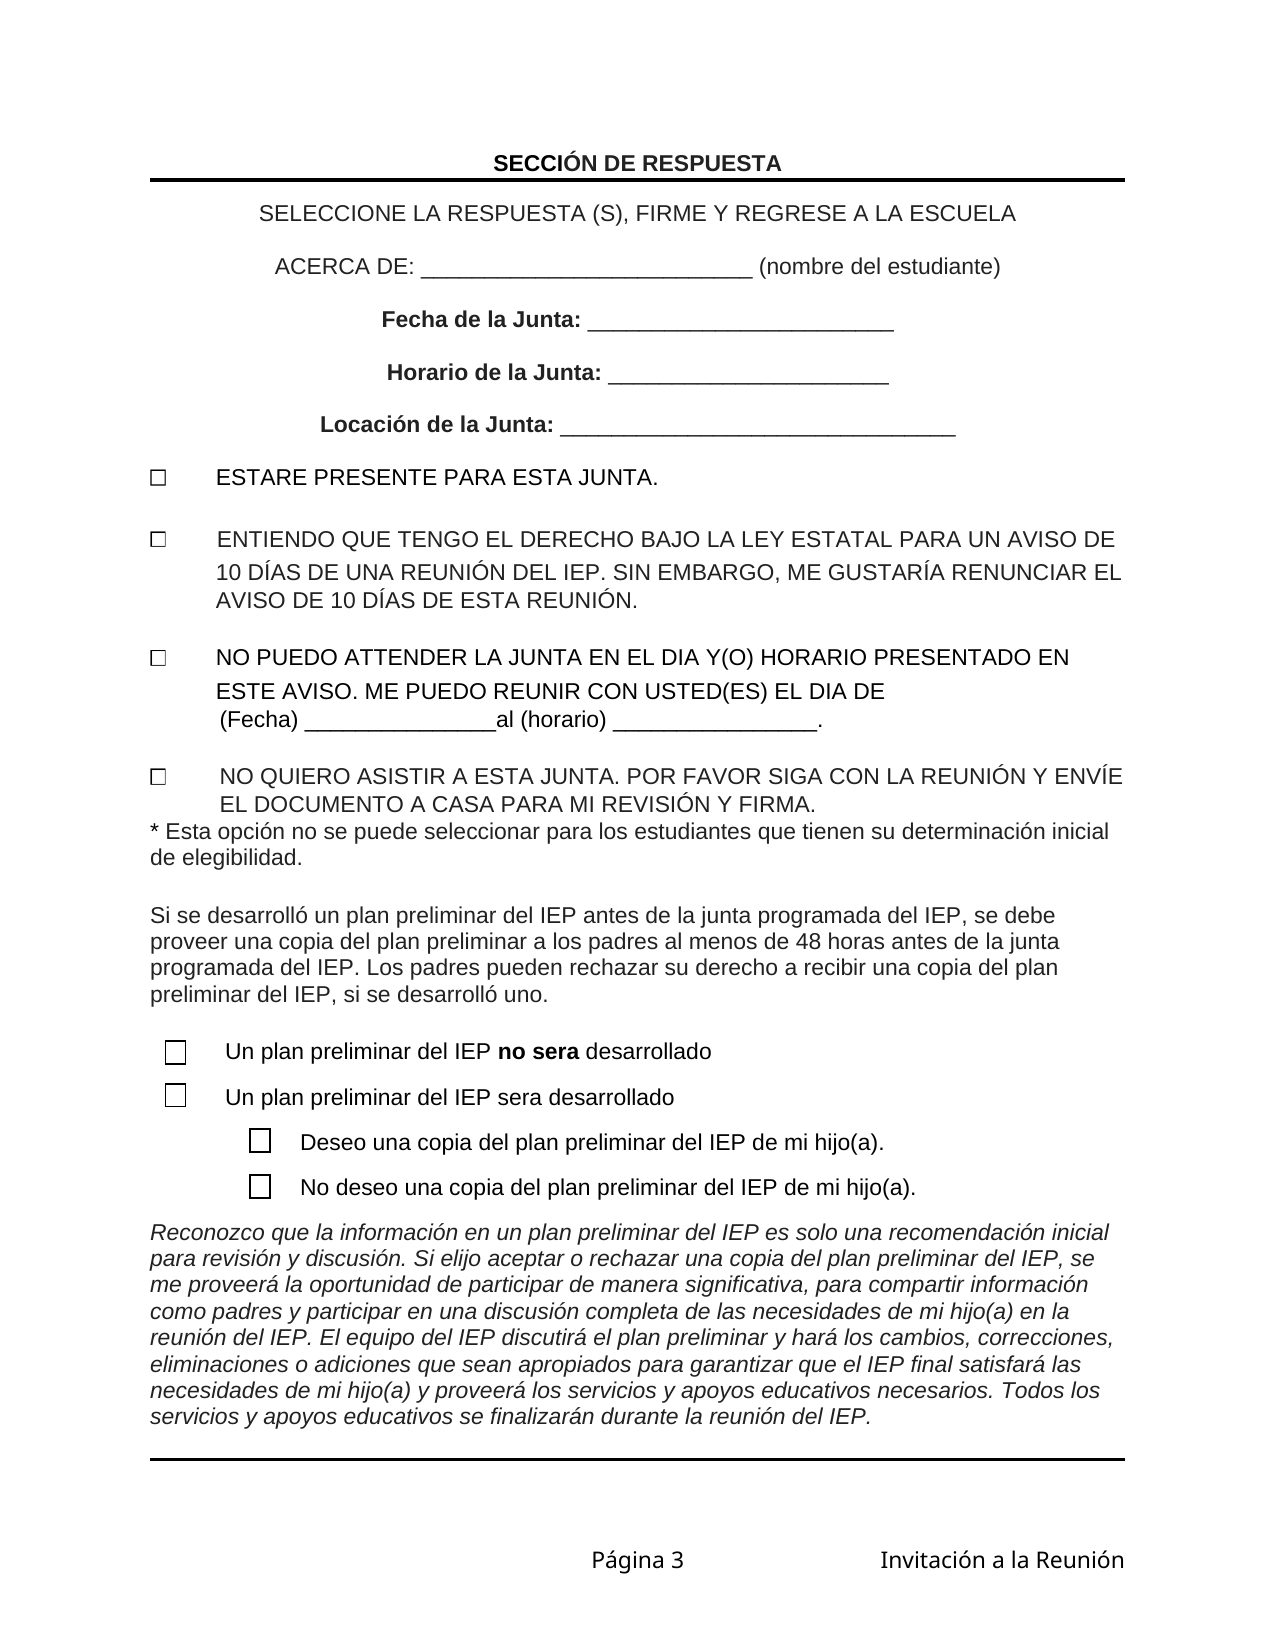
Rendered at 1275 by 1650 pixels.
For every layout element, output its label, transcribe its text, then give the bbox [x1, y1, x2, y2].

text NO QUIERO ASISTIR A ESTA JUNTA. POR FAVOR SIGA CON LA REUNIÓN Y ENVÍE EL DOCUMENTO A CASA PARA MI REVISIÓN Y FIRMA. [150, 763, 1125, 818]
picture [150, 531, 166, 547]
text Fecha de la Junta: ________________________ [150, 306, 1125, 332]
text ENTIENDO QUE TENGO EL DERECHO BAJO LA LEY ESTATAL PARA UN AVISO DE 10 DÍAS DE UNA REUNIÓN DEL IEP. SIN EMBARGO, ME GUSTARÍA RENUNCIAR EL AVISO DE 10 DÍAS DE ESTA REUNIÓN. [150, 526, 1125, 614]
text No deseo una copia del plan preliminar del IEP de mi hijo(a). [225, 1174, 1125, 1200]
text Un plan preliminar del IEP sera desarrollado [150, 1083, 1125, 1110]
text ACERCA DE: __________________________ (nombre del estudiante) [150, 253, 1125, 279]
text NO PUEDO ATTENDER LA JUNTA EN EL DIA Y(O) HORARIO PRESENTADO EN ESTE AVISO. ME PUEDO REUNIR CON USTED(ES) EL DIA DE [150, 644, 1125, 704]
text Reconozco que la información en un plan preliminar del IEP es solo una recomendación inicial para revisión y discusión. Si elijo aceptar o rechazar una copia del plan preliminar del IEP, se me proveerá la oportunidad de participar de manera significativa, para compartir información como padres y participar en una discusión completa de las necesidades de mi hijo(a) en la reunión del IEP. El equipo del IEP discutirá el plan preliminar y hará los cambios, correcciones, eliminaciones o adiciones que sean apropiados para garantizar que el IEP final satisfará las necesidades de mi hijo(a) y proveerá los servicios y apoyos educativos necesarios. Todos los servicios y apoyos educativos se finalizarán durante la reunión del IEP. [150, 1219, 1125, 1429]
picture [150, 768, 166, 785]
text * Esta opción no se puede seleccionar para los estudiantes que tienen su determinación inicial de elegibilidad. [150, 818, 1125, 870]
text (Fecha) _______________al (horario) ________________. [219, 706, 1125, 732]
text Deseo una copia del plan preliminar del IEP de mi hijo(a). [225, 1128, 1125, 1155]
picture [150, 469, 166, 486]
text Un plan preliminar del IEP no sera desarrollado [150, 1038, 1125, 1065]
picture [150, 650, 166, 666]
text Horario de la Junta: ______________________ [150, 358, 1125, 385]
text Si se desarrolló un plan preliminar del IEP antes de la junta programada del IEP, se debe proveer una copia del plan preliminar a los padres al menos de 48 horas antes de la junta programada del IEP. Los padres pueden rechazar su derecho a recibir una copia del plan preliminar del IEP, si se desarrolló uno. [150, 902, 1125, 1007]
text ESTARE PRESENTE PARA ESTA JUNTA. [150, 464, 1125, 495]
text SECCIÓN DE RESPUESTA [150, 150, 1125, 178]
text Locación de la Junta: _______________________________ [150, 411, 1125, 437]
text SELECCIONE LA RESPUESTA (S), FIRME Y REGRESE A LA ESCUELA [150, 200, 1125, 227]
